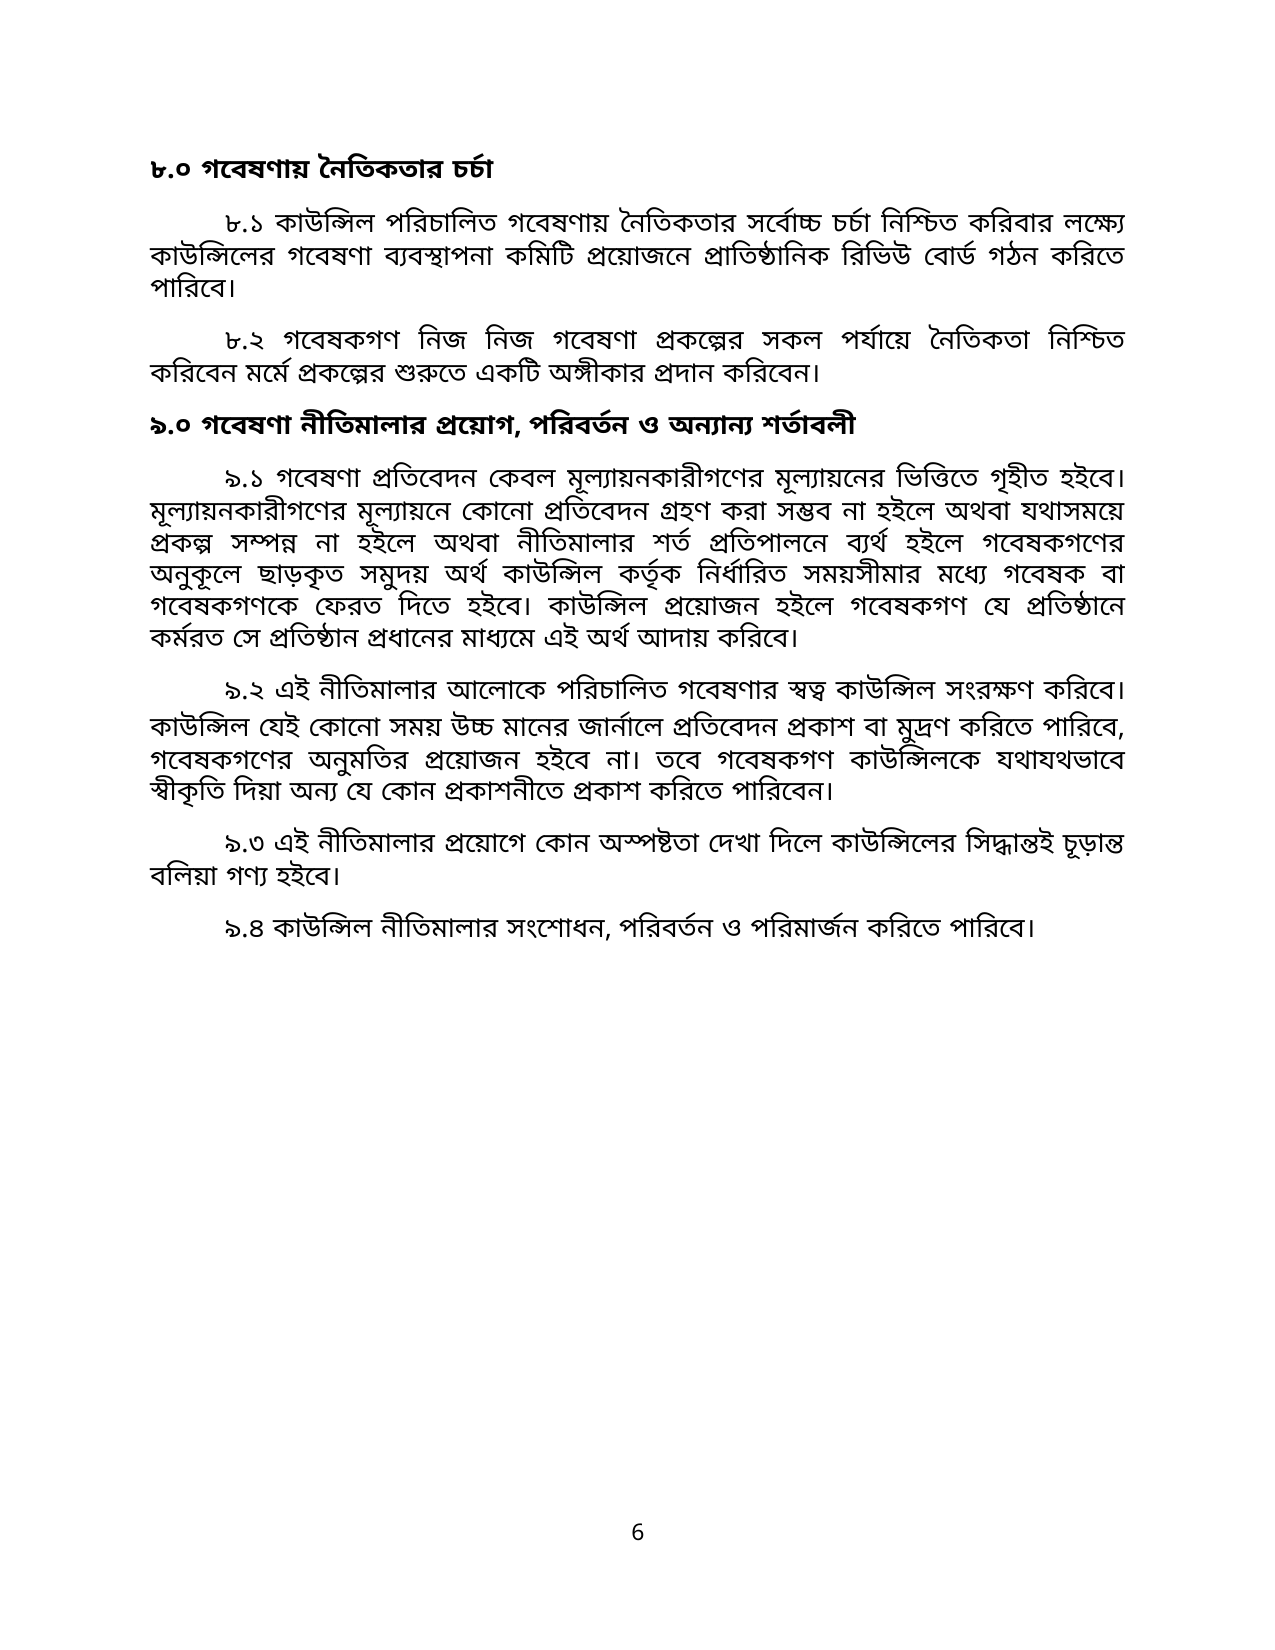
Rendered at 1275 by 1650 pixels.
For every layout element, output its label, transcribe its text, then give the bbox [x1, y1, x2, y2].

text ৯.৪ কাউন্সিল নীতিমালার সংশোধন, পরিবর্তন ও পরিমার্জন করিতে পারিবে। [150, 909, 1125, 946]
text ৮.০ গবেষণায় নৈতিকতার চর্চা [150, 150, 1125, 187]
text ৯.০ গবেষণা নীতিমালার প্রয়োগ, পরিবর্তন ও অন্যান্য শর্তাবলী [150, 405, 1125, 442]
text ৮.১ কাউন্সিল পরিচালিত গবেষণায় নৈতিকতার সর্বোচ্চ চর্চা নিশ্চিত করিবার লক্ষ্যে কাউন্সিলের গবেষণা ব্যবস্থাপনা কমিটি প্রয়োজনে প্রাতিষ্ঠানিক রিভিউ বোর্ড গঠন করিতে পারিবে। [150, 203, 1125, 303]
text ৮.২ গবেষকগণ নিজ নিজ গবেষণা প্রকল্পের সকল পর্যায়ে নৈতিকতা নিশ্চিত করিবেন মর্মে প্রকল্পের শুরুতে একটি অঙ্গীকার প্রদান করিবেন। [150, 320, 1125, 389]
text ৯.১ গবেষণা প্রতিবেদন কেবল মূল্যায়নকারীগণের মূল্যায়নের ভিত্তিতে গৃহীত হইবে। মূল্যায়নকারীগণের মূল্যায়নে কোনো প্রতিবেদন গ্রহণ করা সম্ভব না হইলে অথবা যথাসময়ে প্রকল্প সম্পন্ন না হইলে অথবা নীতিমালার শর্ত প্রতিপালনে ব্যর্থ হইলে গবেষকগণের অনুকূলে ছাড়কৃত সমুদয় অর্থ কাউন্সিল কর্তৃক নির্ধারিত সময়সীমার মধ্যে গবেষক বা গবেষকগণকে ফেরত দিতে হইবে। কাউন্সিল প্রয়োজন হইলে গবেষকগণ যে প্রতিষ্ঠানে কর্মরত সে প্রতিষ্ঠান প্রধানের মাধ্যমে এই অর্থ আদায় করিবে। [150, 459, 1125, 653]
text ৯.২ এই নীতিমালার আলোকে পরিচালিত গবেষণার স্বত্ব কাউন্সিল সংরক্ষণ করিবে। কাউন্সিল যেই কোনো সময় উচ্চ মানের জার্নালে প্রতিবেদন প্রকাশ বা মুদ্রণ করিতে পারিবে, গবেষকগণের অনুমতির প্রয়োজন হইবে না। তবে গবেষকগণ কাউন্সিলকে যথাযথভাবে স্বীকৃতি দিয়া অন্য যে কোন প্রকাশনীতে প্রকাশ করিতে পারিবেন। [150, 670, 1125, 807]
text ৯.৩ এই নীতিমালার প্রয়োগে কোন অস্পষ্টতা দেখা দিলে কাউন্সিলের সিদ্ধান্তই চূড়ান্ত বলিয়া গণ্য হইবে। [150, 824, 1125, 892]
